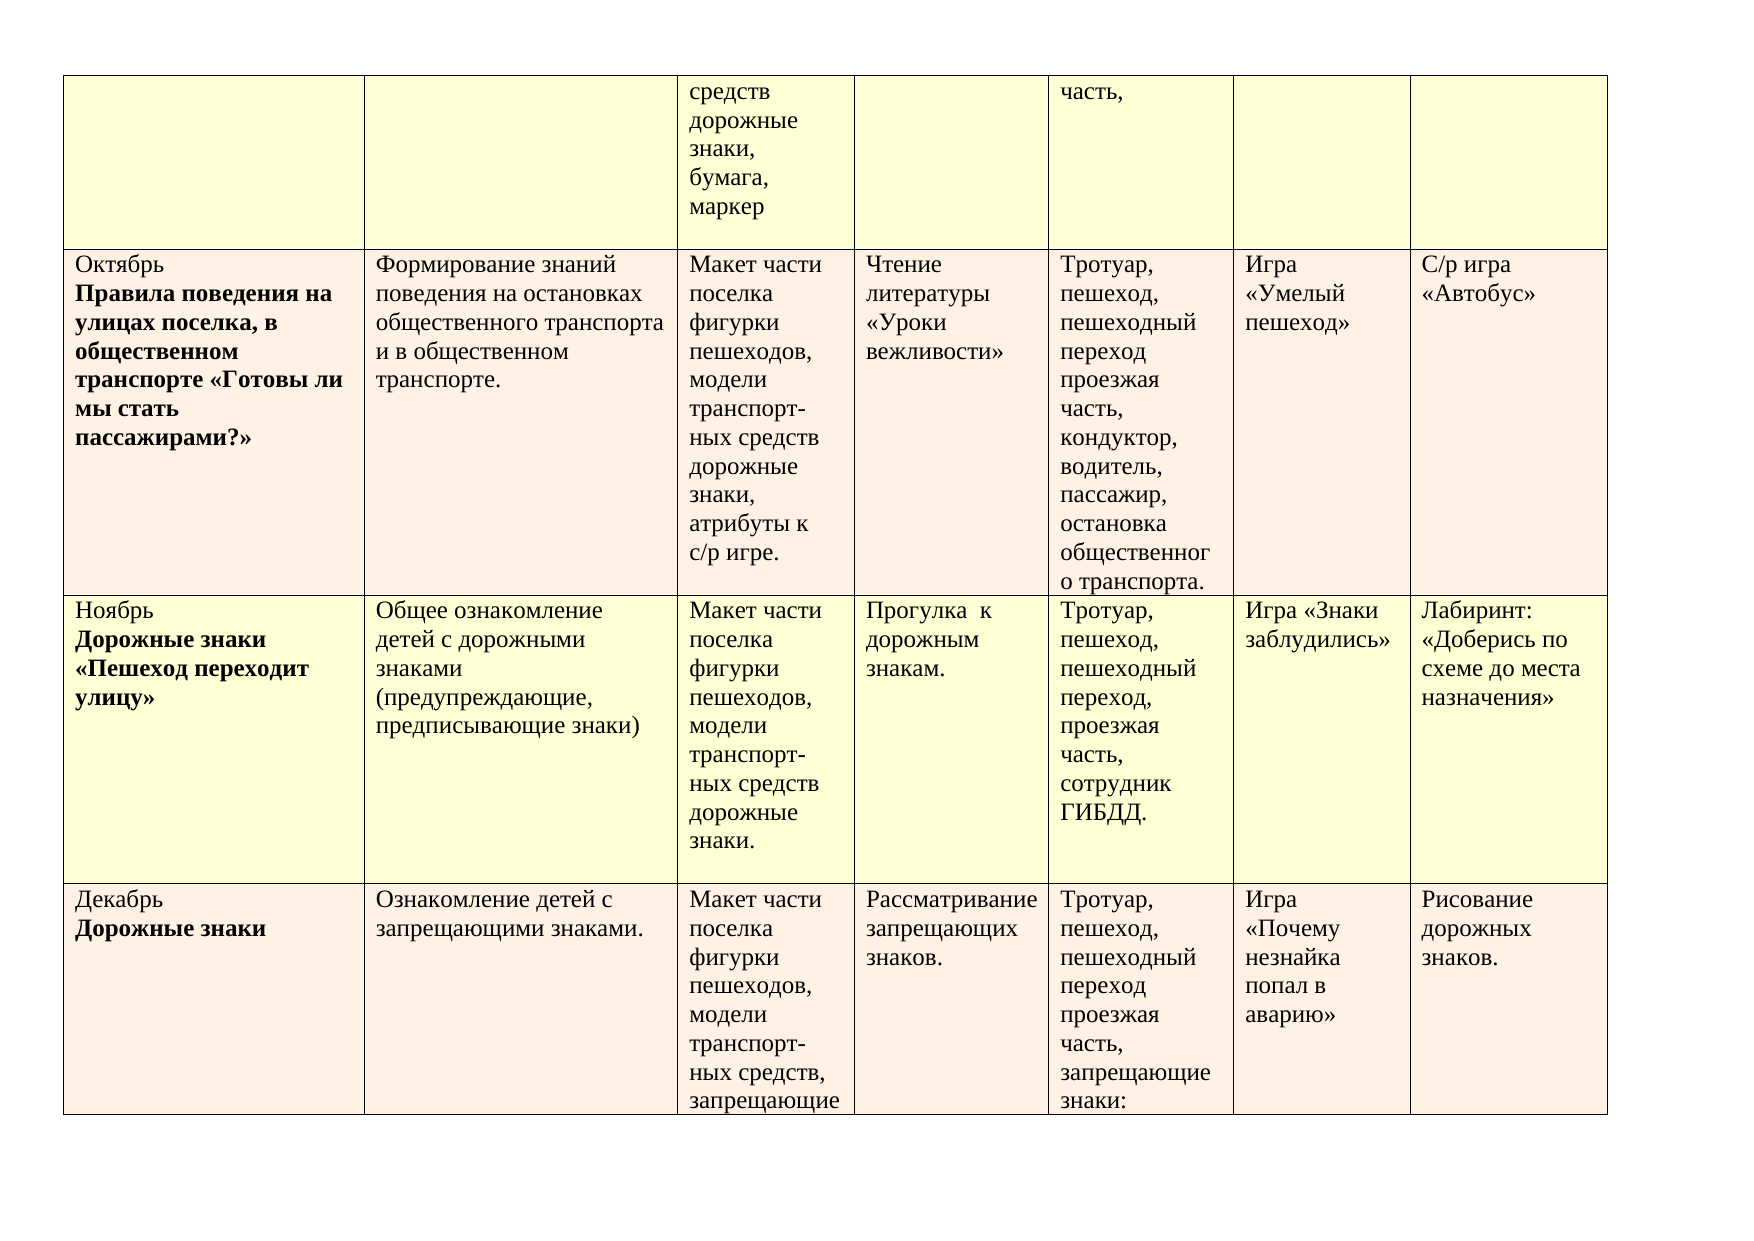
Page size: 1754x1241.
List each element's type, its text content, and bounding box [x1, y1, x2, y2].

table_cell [1234, 76, 1410, 248]
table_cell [1411, 76, 1607, 248]
table_cell Формирование знаний поведения на остановках общественного транспорта и в общественном транспорте. [365, 250, 677, 594]
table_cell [1049, 76, 1233, 248]
table_cell Тротуар, пешеход, пешеходный переход проезжая часть, кондуктор, водитель, пассажир, остановка общественного транспорта. [1049, 250, 1233, 594]
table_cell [64, 76, 364, 248]
table_cell Игра «Знаки заблудились» [1234, 596, 1410, 883]
table_cell Общее ознакомление детей с дорожными знаками (предупреждающие, предписывающие знаки) [365, 596, 677, 883]
table_cell Макет части поселка фигурки пешеходов, модели транспорт- ных средств дорожные знаки. [678, 596, 854, 883]
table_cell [1411, 884, 1607, 1114]
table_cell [1234, 884, 1410, 1114]
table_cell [365, 76, 677, 248]
table_cell Игра «Умелый пешеход» [1234, 250, 1410, 594]
table_cell Ноябрь Дорожные знаки «Пешеход переходит улицу» [64, 596, 364, 883]
table_cell Лабиринт: «Доберись по схеме до места назначения» [1411, 596, 1607, 883]
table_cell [365, 884, 677, 1114]
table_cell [678, 76, 854, 248]
table_cell Октябрь Правила поведения на улицах поселка, в общественном транспорте «Готовы ли мы стать пассажирами?» [64, 250, 364, 594]
table_cell С/р игра «Автобус» [1411, 250, 1607, 594]
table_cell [1049, 884, 1233, 1114]
table_cell Прогулка к дорожным знакам. [855, 596, 1048, 883]
table_cell Макет части поселка фигурки пешеходов, модели транспорт- ных средств дорожные знаки, атрибуты к с/р игре. [678, 250, 854, 594]
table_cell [855, 884, 1048, 1114]
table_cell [678, 884, 854, 1114]
table_cell Тротуар, пешеход, пешеходный переход, проезжая часть, сотрудник ГИБДД. [1049, 596, 1233, 883]
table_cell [64, 884, 364, 1114]
table_cell Чтение литературы «Уроки вежливости» [855, 250, 1048, 594]
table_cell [855, 76, 1048, 248]
